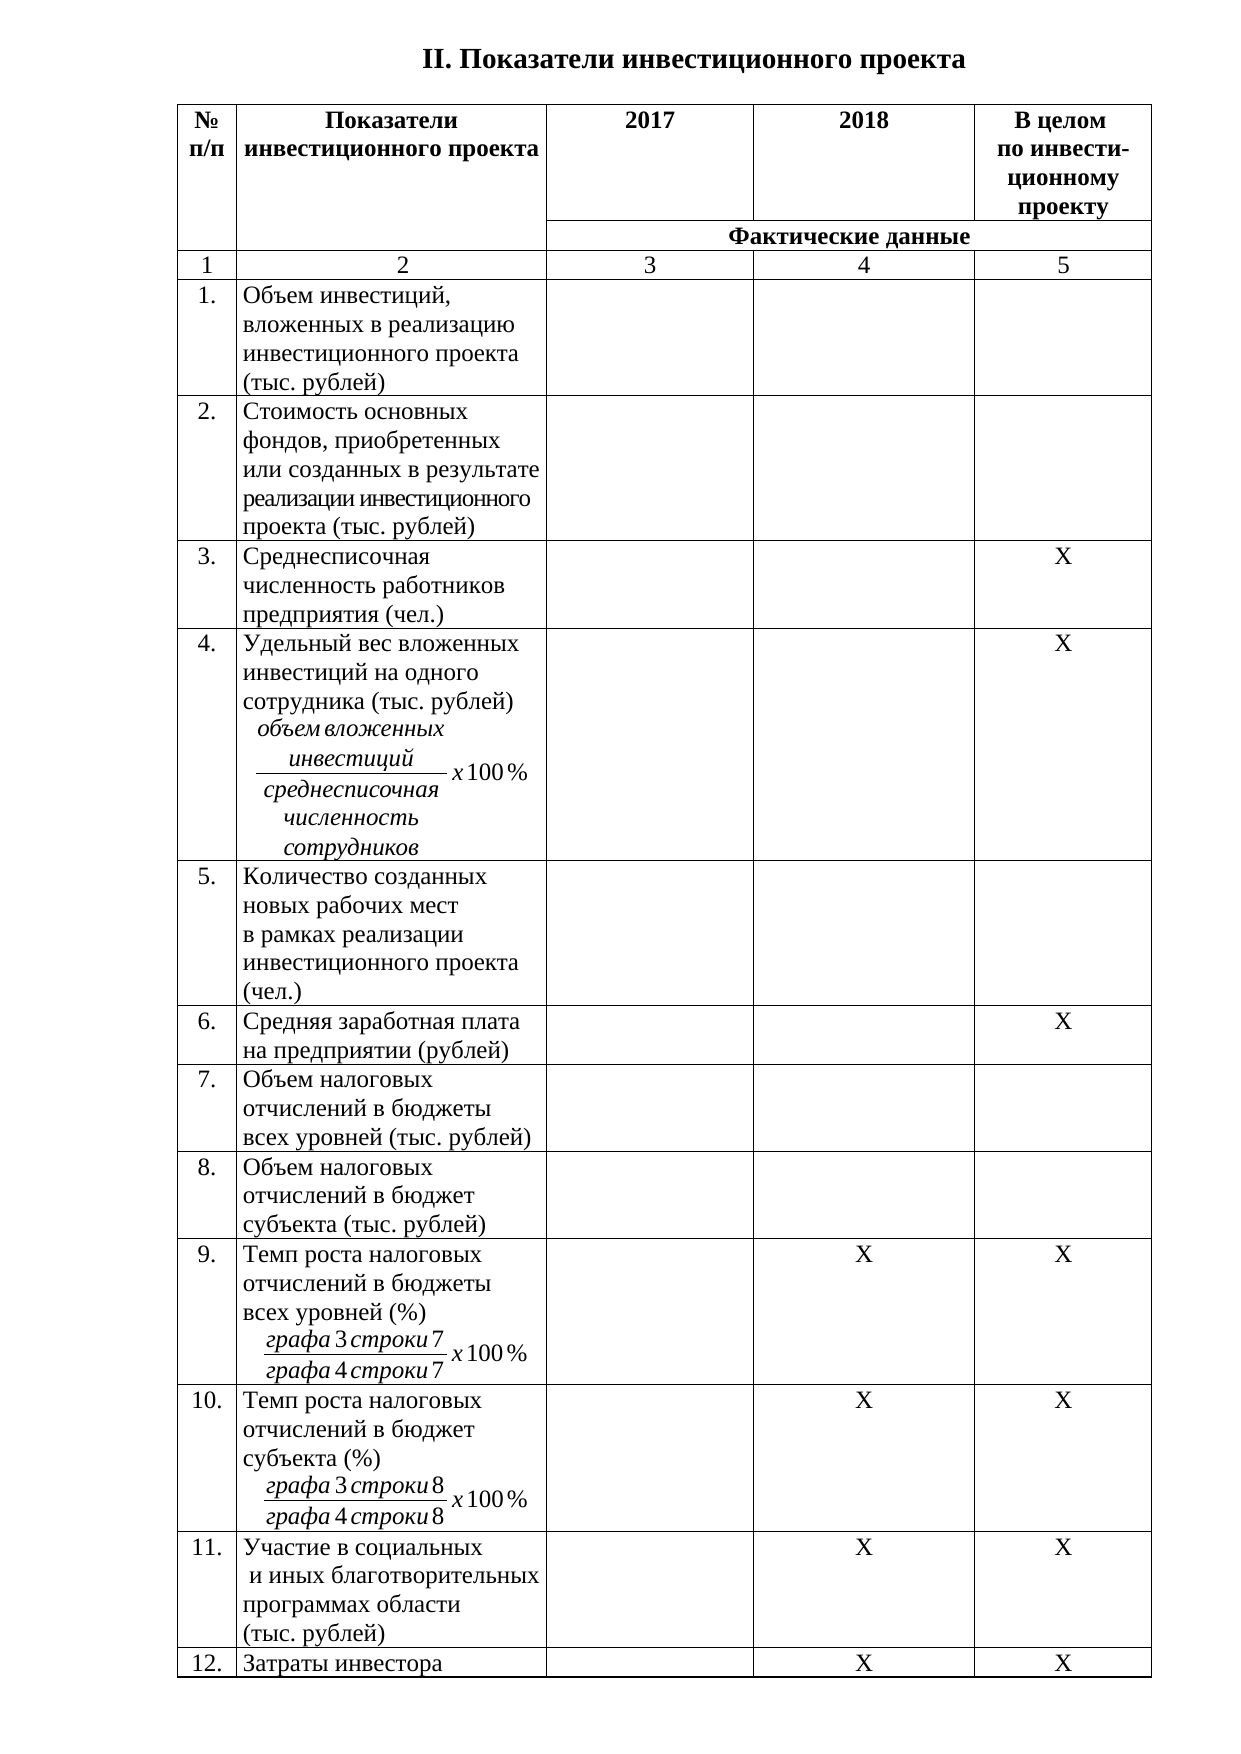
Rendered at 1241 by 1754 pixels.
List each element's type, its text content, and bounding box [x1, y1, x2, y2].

table_cell [975, 1065, 1151, 1151]
table_header № п/п [178, 105, 236, 249]
table_header В целом по инвести-ционному проекту [975, 105, 1151, 220]
table_cell [754, 541, 974, 627]
table_cell [547, 280, 753, 395]
table_cell Фактические данные [547, 221, 1151, 249]
table_cell [547, 1648, 753, 1676]
table_cell 11. [178, 1532, 236, 1647]
table_cell 3 [547, 251, 753, 279]
table_header Показатели инвестиционного проекта [237, 105, 546, 249]
table_cell [754, 861, 974, 1005]
table_cell Темп роста налоговых отчислений в бюджет субъекта (%) [237, 1385, 546, 1531]
table_cell 9. [178, 1239, 236, 1384]
table_cell Темп роста налоговых отчислений в бюджеты всех уровней (%) [237, 1239, 546, 1384]
table_cell 2 [237, 251, 546, 279]
table_cell 1 [178, 251, 236, 279]
table_cell [754, 280, 974, 395]
table_header 2017 [547, 105, 753, 220]
table_cell [754, 396, 974, 540]
table_cell Стоимость основных фондов, приобретенных или созданных в результате реализации инвестиционного проекта (тыс. рублей) [237, 396, 546, 540]
table_cell [975, 280, 1151, 395]
table_cell Среднесписочная численность работников предприятия (чел.) [237, 541, 546, 627]
table_cell Объем налоговых отчислений в бюджет субъекта (тыс. рублей) [237, 1152, 546, 1238]
table_cell Х [754, 1648, 974, 1676]
table_cell [975, 1152, 1151, 1238]
table_cell Объем инвестиций, вложенных в реализацию инвестиционного проекта (тыс. рублей) [237, 280, 546, 395]
table_cell 6. [178, 1006, 236, 1063]
table_cell Х [975, 629, 1151, 860]
table_cell [547, 861, 753, 1005]
table_cell [547, 1152, 753, 1238]
table_cell Х [754, 1532, 974, 1647]
table_cell Х [975, 1385, 1151, 1531]
table_header 2018 [754, 105, 974, 220]
table_cell [754, 1006, 974, 1063]
table_cell [547, 1532, 753, 1647]
table_cell 1. [178, 280, 236, 395]
table_cell [754, 1065, 974, 1151]
table_cell 7. [178, 1065, 236, 1151]
table_cell Х [975, 1648, 1151, 1676]
table_cell Средняя заработная плата на предприятии (рублей) [237, 1006, 546, 1063]
table_cell [754, 1152, 974, 1238]
table_cell [547, 629, 753, 860]
table_cell Х [975, 541, 1151, 627]
table_cell 8. [178, 1152, 236, 1238]
table_cell [975, 861, 1151, 1005]
table_cell Х [975, 1239, 1151, 1384]
table_cell 3. [178, 541, 236, 627]
table_cell [547, 396, 753, 540]
table_cell 10. [178, 1385, 236, 1531]
table_cell [547, 1239, 753, 1384]
table_cell Х [754, 1385, 974, 1531]
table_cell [237, 1648, 546, 1676]
table_cell 4 [754, 251, 974, 279]
table_cell [547, 1065, 753, 1151]
table_cell 4. [178, 629, 236, 860]
table_cell 2. [178, 396, 236, 540]
table_cell [547, 541, 753, 627]
table_cell Количество созданных новых рабочих мест в рамках реализации инвестиционного проекта (чел.) [237, 861, 546, 1005]
table_cell 5. [178, 861, 236, 1005]
table_cell Объем налоговых отчислений в бюджеты всех уровней (тыс. рублей) [237, 1065, 546, 1151]
table_cell [547, 1385, 753, 1531]
table_cell [754, 629, 974, 860]
text II. Показатели инвестиционного проекта [177, 41, 1211, 75]
table_cell Удельный вес вложенных инвестиций на одного сотрудника (тыс. рублей) [237, 629, 546, 860]
table_cell Х [975, 1006, 1151, 1063]
table_cell [975, 396, 1151, 540]
table_cell Участие в социальных и иных благотворительных программах области (тыс. рублей) [237, 1532, 546, 1647]
table_cell 12. [178, 1648, 236, 1676]
table_cell 5 [975, 251, 1151, 279]
table_cell [547, 1006, 753, 1063]
table_cell Х [754, 1239, 974, 1384]
table_cell Х [975, 1532, 1151, 1647]
